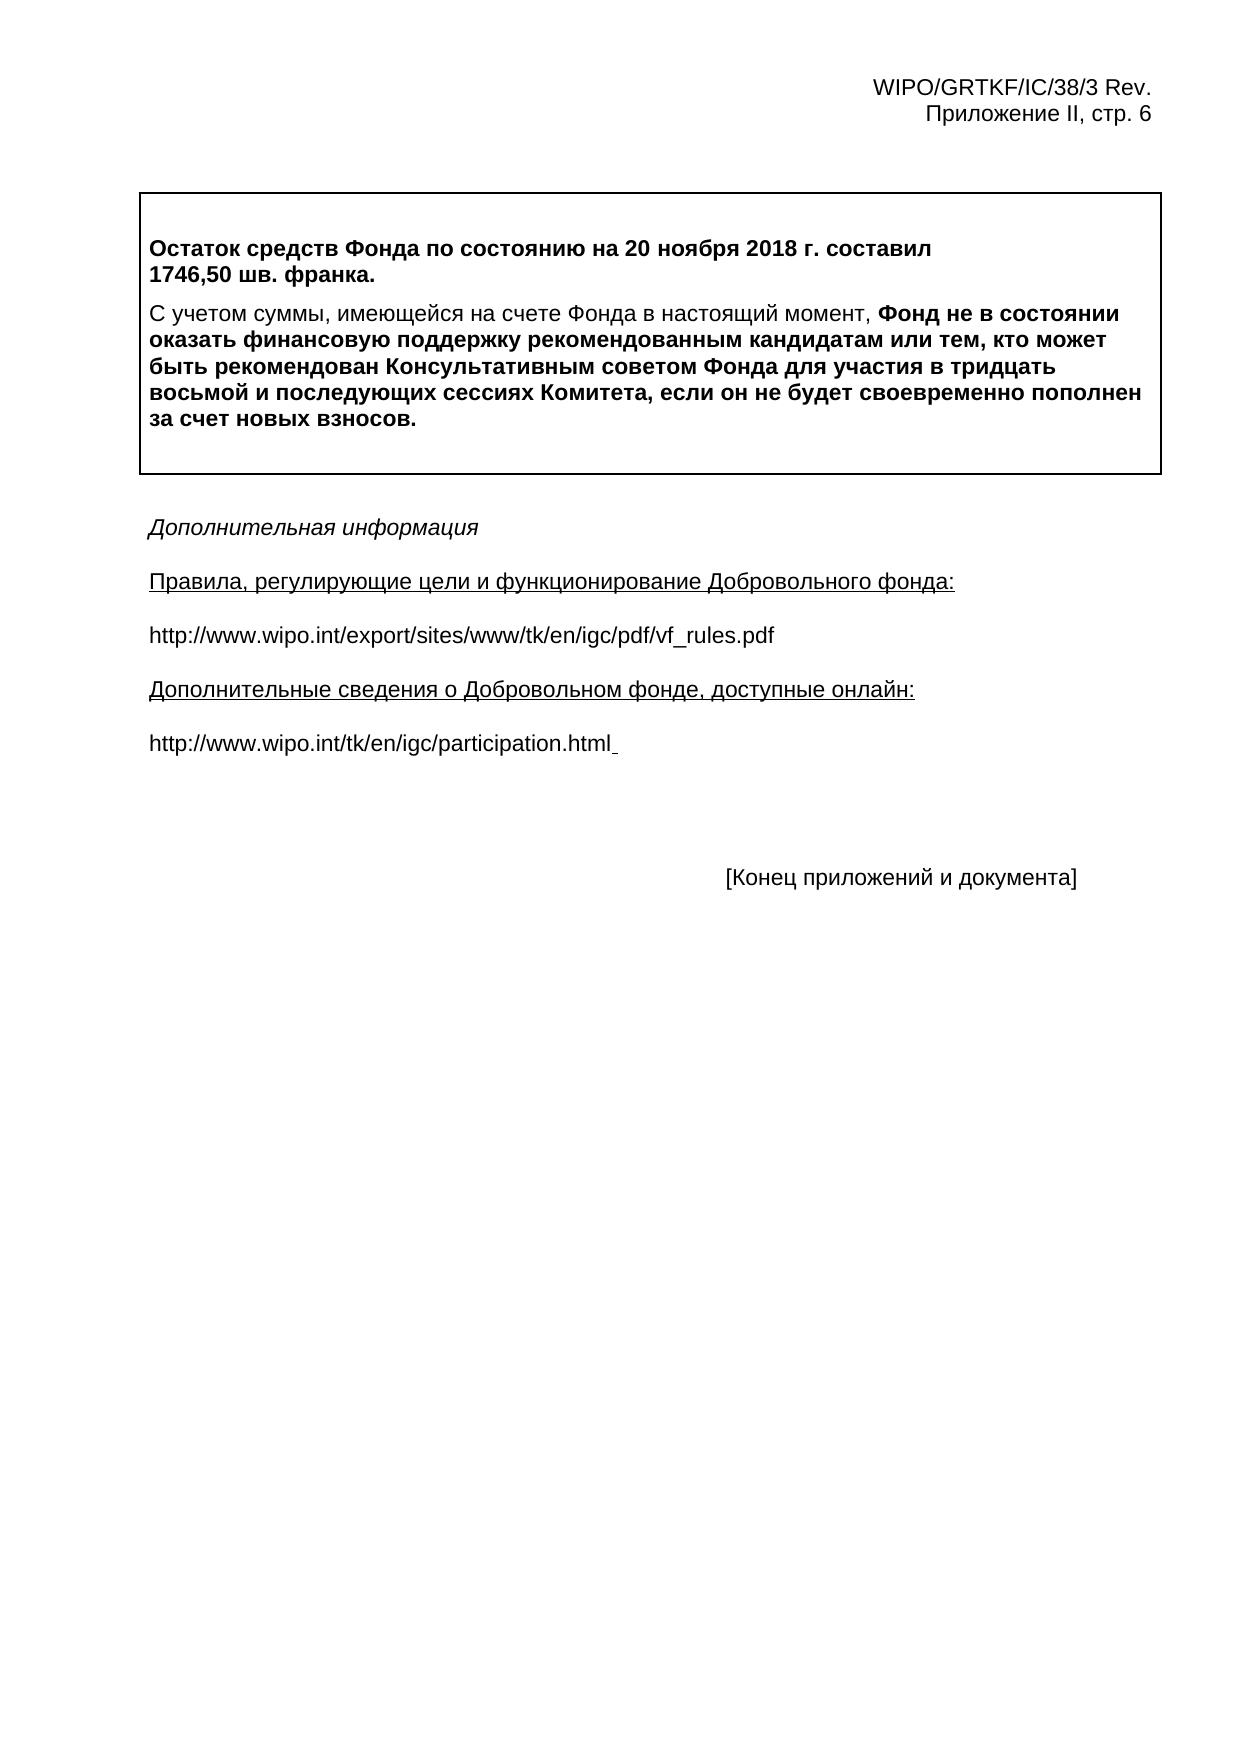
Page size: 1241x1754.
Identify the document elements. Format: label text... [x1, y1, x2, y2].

text Дополнительная информация [149, 514, 1152, 540]
text Правила, регулирующие цели и функционирование Добровольного фонда: [149, 567, 1152, 594]
text С учетом суммы, имеющейся на счете Фонда в настоящий момент, Фонд не в состоянии оказать финансовую поддержку рекомендованным кандидатам или тем, кто может быть рекомендован Консультативным советом Фонда для участия в тридцать восьмой и последующих сессиях Комитета, если он не будет своевременно пополнен за счет новых взносов. [141, 296, 1160, 432]
text Дополнительные сведения о Добровольном фонде, доступные онлайн: [149, 675, 1152, 702]
text Остаток средств Фонда по состоянию на 20 ноября 2018 г. составил 1746,50 шв. франка. [141, 231, 1160, 287]
text http://www.wipo.int/tk/en/igc/participation.html [149, 729, 1152, 757]
text [Конец приложений и документа] [725, 863, 1152, 891]
